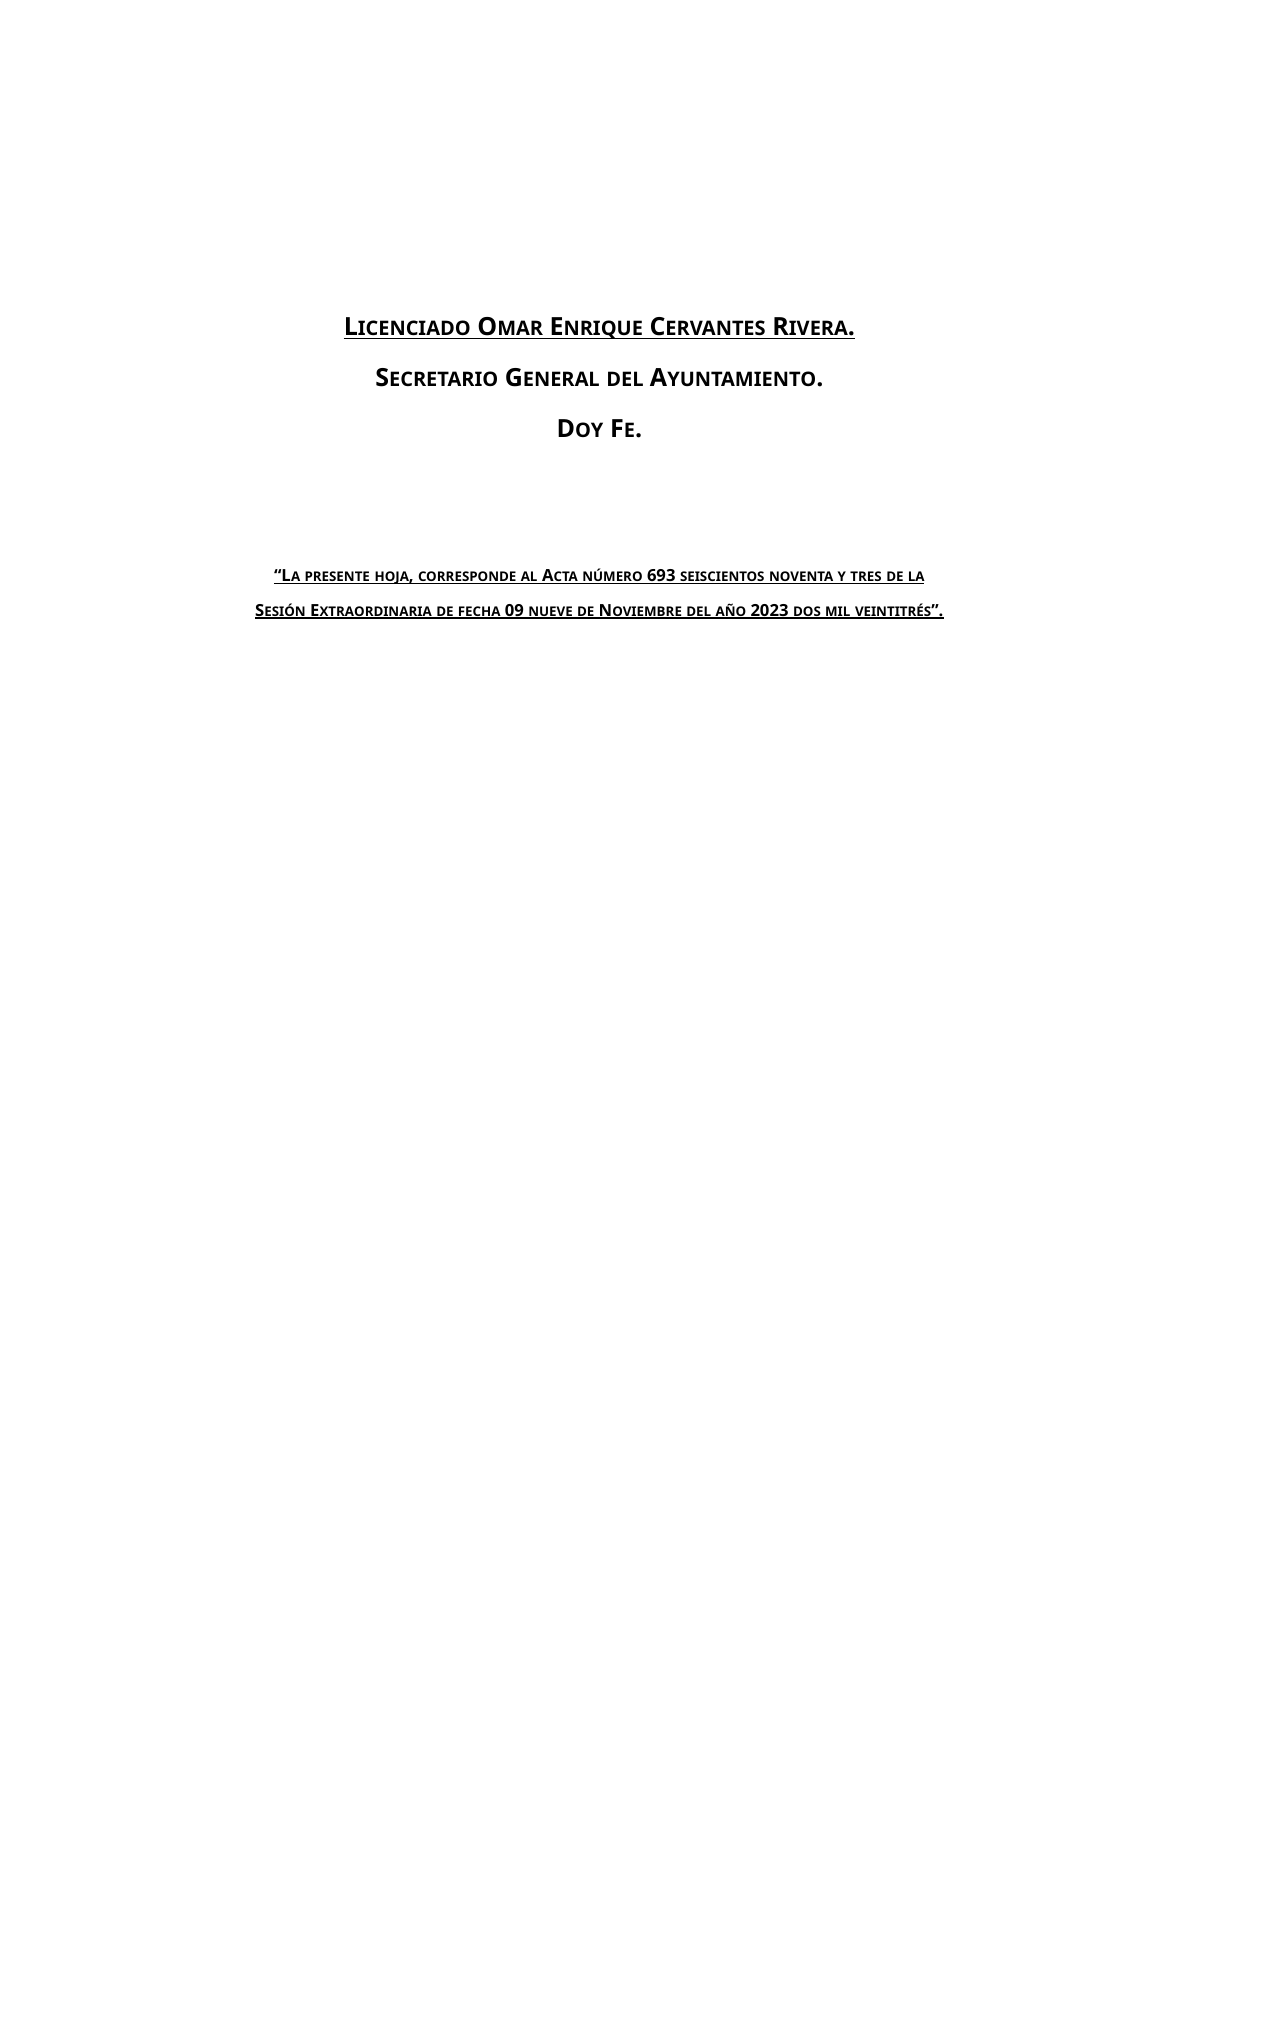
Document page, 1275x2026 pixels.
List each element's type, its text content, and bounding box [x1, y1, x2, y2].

text Secretario General del Ayuntamiento. [207, 360, 991, 394]
text Licenciado Omar Enrique Cervantes Rivera. [207, 309, 991, 343]
text Sesión Extraordinaria de fecha 09 nueve de Noviembre del año 2023 dos mil veintitrés”. [207, 598, 991, 621]
text Doy Fe. [207, 411, 991, 445]
text “La presente hoja, corresponde al Acta número 693 seiscientos noventa y tres de la [207, 564, 991, 587]
